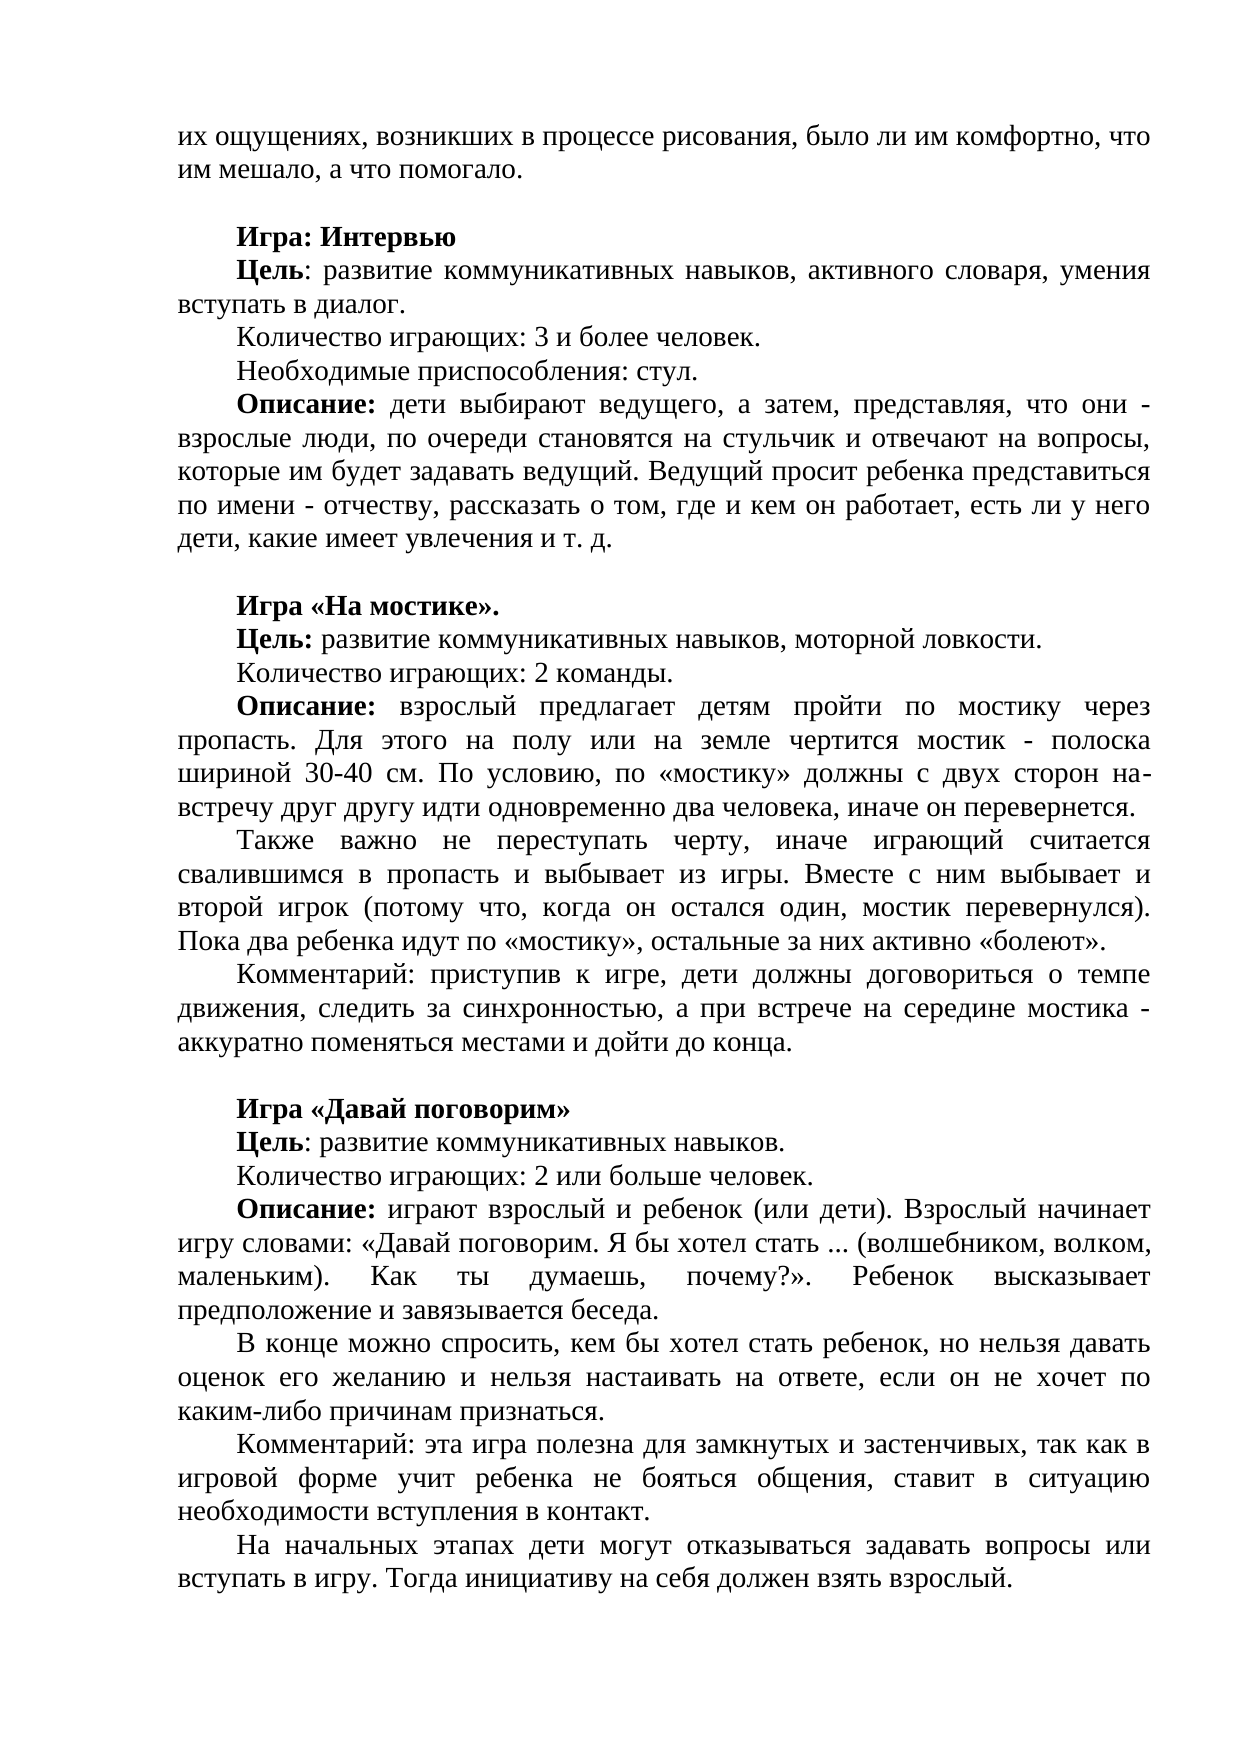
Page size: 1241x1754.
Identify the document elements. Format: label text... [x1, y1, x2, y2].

text Игра: Интервью [177, 219, 1152, 252]
text Игра «Давай поговорим» [177, 1091, 1152, 1124]
text Цель: развитие коммуникативных навыков, моторной ловкости. [177, 621, 1152, 655]
text Цель: развитие коммуникативных навыков. [177, 1124, 1152, 1158]
text Необходимые приспособления: стул. [177, 353, 1152, 386]
text Количество играющих: 2 команды. [177, 655, 1152, 688]
text Количество играющих: 3 и более человек. [177, 319, 1152, 353]
text Описание: взрослый предлагает детям пройти по мостику через пропасть. Для этого на полу или на земле чертится мостик - полоска шириной 30-40 см. По условию, по «мостику» должны с двух сторон навстречу друг другу идти одновременно два человека, иначе он перевернется. [177, 688, 1152, 822]
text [177, 118, 1152, 185]
text В конце можно спросить, кем бы хотел стать ребенок, но нельзя давать оценок его желанию и нельзя настаивать на ответе, если он не хочет по каким-либо причинам признаться. [177, 1326, 1152, 1426]
text На начальных этапах дети могут отказываться задавать вопросы или вступать в игру. Тогда инициативу на себя должен взять взрослый. [177, 1527, 1152, 1594]
text Комментарий: эта игра полезна для замкнутых и застенчивых, так как в игровой форме учит ребенка не бояться общения, ставит в ситуацию необходимости вступления в контакт. [177, 1426, 1152, 1527]
text Комментарий: приступив к игре, дети должны договориться о темпе движения, следить за синхронностью, а при встрече на середине мостика - аккуратно поменяться местами и дойти до конца. [177, 957, 1152, 1057]
text Также важно не переступать черту, иначе играющий считается свалившимся в пропасть и выбывает из игры. Вместе с ним выбывает и второй игрок (потому что, когда он остался один, мостик перевернулся). Пока два ребенка идут по «мостику», остальные за них активно «болеют». [177, 822, 1152, 957]
text Количество играющих: 2 или больше человек. [177, 1158, 1152, 1191]
text Игра «На мостике». [177, 588, 1152, 621]
text Описание: дети выбирают ведущего, а затем, представляя, что они - взрослые люди, по очереди становятся на стульчик и отвечают на вопросы, которые им будет задавать ведущий. Ведущий просит ребенка представиться по имени - отчеству, рассказать о том, где и кем он работает, есть ли у него дети, какие имеет увлечения и т. д. [177, 386, 1152, 554]
text Цель: развитие коммуникативных навыков, активного словаря, умения вступать в диалог. [177, 252, 1152, 319]
text Описание: играют взрослый и ребенок (или дети). Взрослый начинает игру словами: «Давай поговорим. Я бы хотел стать ... (волшебником, волком, маленьким). Как ты думаешь, почему?». Ребенок высказывает предположение и завязывается беседа. [177, 1191, 1152, 1326]
